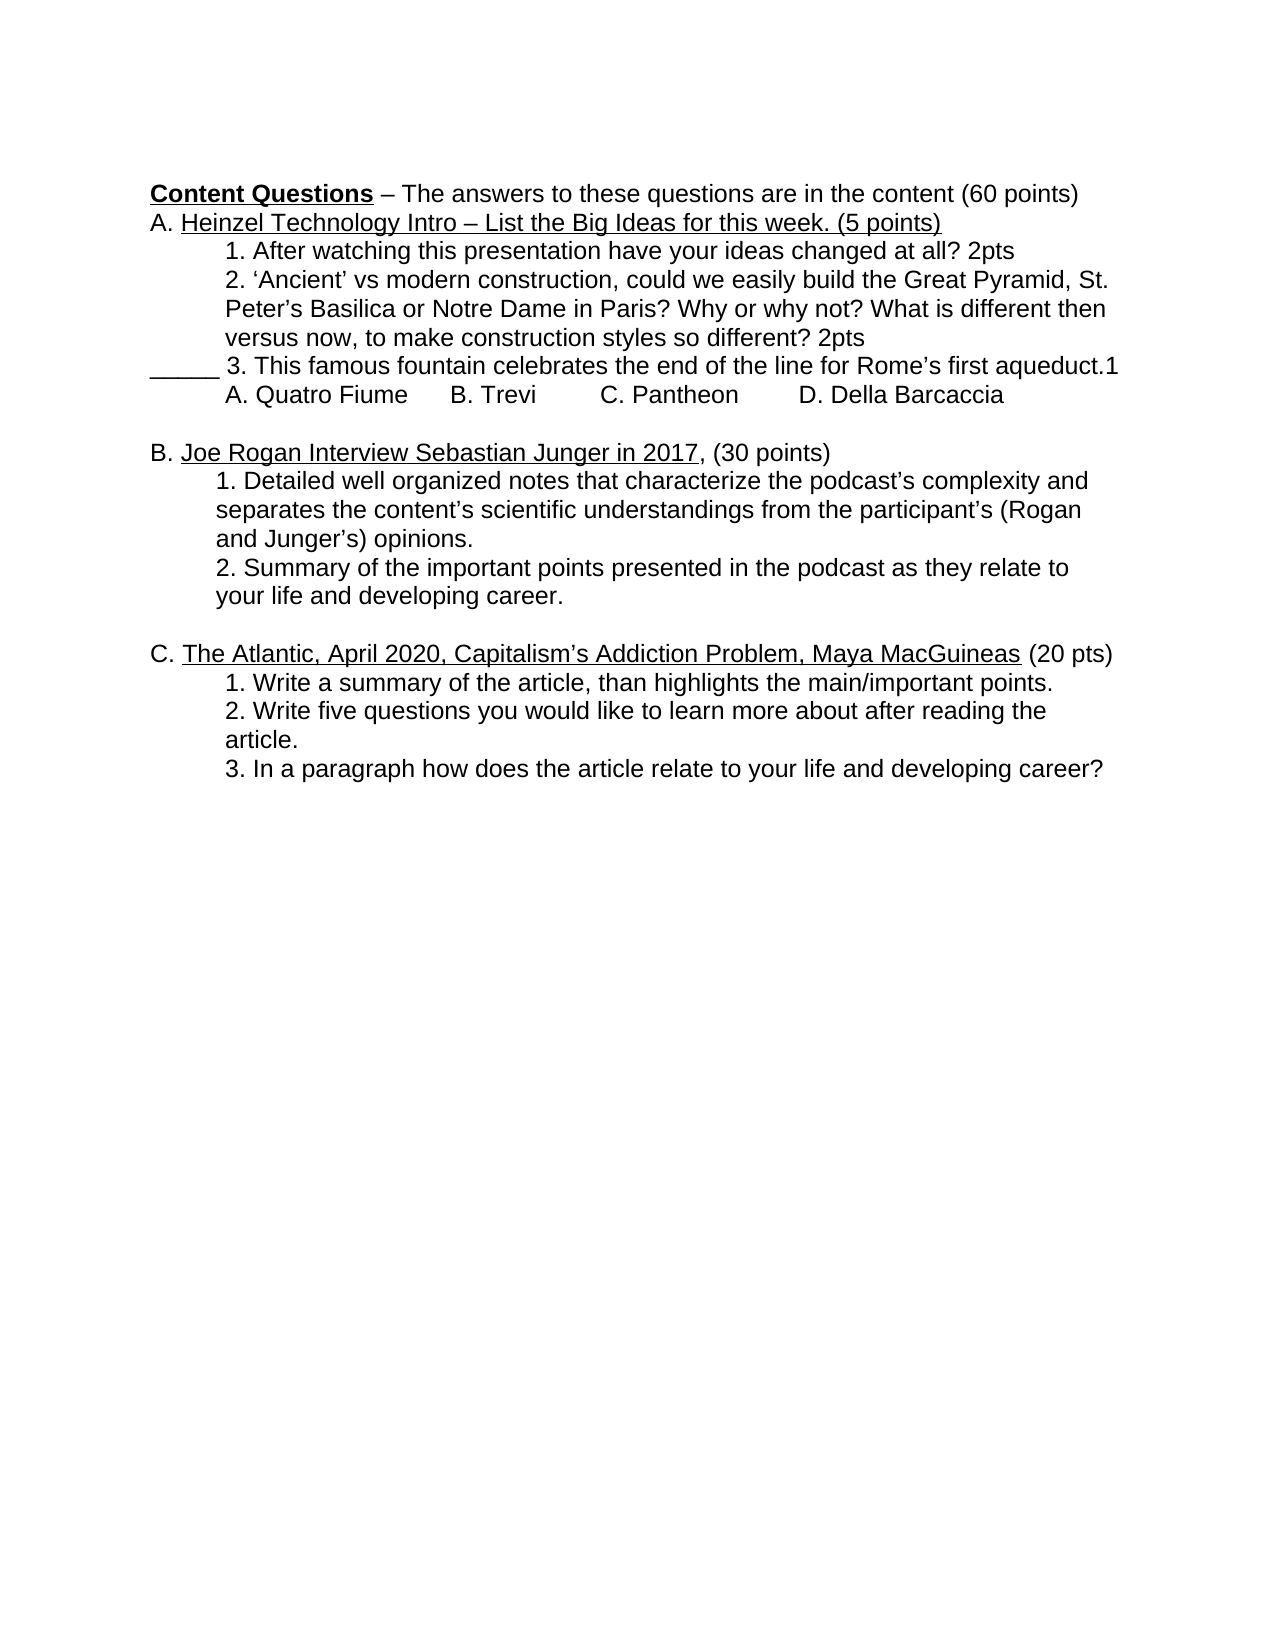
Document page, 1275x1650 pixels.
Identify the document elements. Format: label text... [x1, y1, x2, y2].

text 1. Write a summary of the article, than highlights the main/important points. [150, 667, 1125, 696]
text 1. Detailed well organized notes that characterize the podcast’s complexity and separates the content’s scientific understandings from the participant’s (Rogan and Junger’s) opinions. [150, 466, 1125, 552]
text B. Joe Rogan Interview Sebastian Junger in 2017, (30 points) [150, 437, 1125, 466]
text 2. Write five questions you would like to learn more about after reading the article. [225, 696, 1125, 754]
text 1. After watching this presentation have your ideas changed at all? 2pts [150, 236, 1125, 265]
text A. Quatro Fiume B. Trevi C. Pantheon D. Della Barcaccia [150, 380, 1125, 409]
text 3. In a paragraph how does the article relate to your life and developing career? [225, 754, 1125, 782]
text 2. Summary of the important points presented in the podcast as they relate to your life and developing career. [150, 552, 1125, 610]
text Content Questions – The answers to these questions are in the content (60 points) [150, 179, 1125, 207]
text C. The Atlantic, April 2020, Capitalism’s Addiction Problem, Maya MacGuineas (20 pts) [150, 639, 1125, 667]
text 2. ‘Ancient’ vs modern construction, could we easily build the Great Pyramid, St. Peter’s Basilica or Notre Dame in Paris? Why or why not? What is different then versus now, to make construction styles so different? 2pts [150, 265, 1125, 351]
text _____ 3. This famous fountain celebrates the end of the line for Rome’s first aqueduct.1 [150, 351, 1125, 380]
text A. Heinzel Technology Intro – List the Big Ideas for this week. (5 points) [150, 207, 1125, 236]
